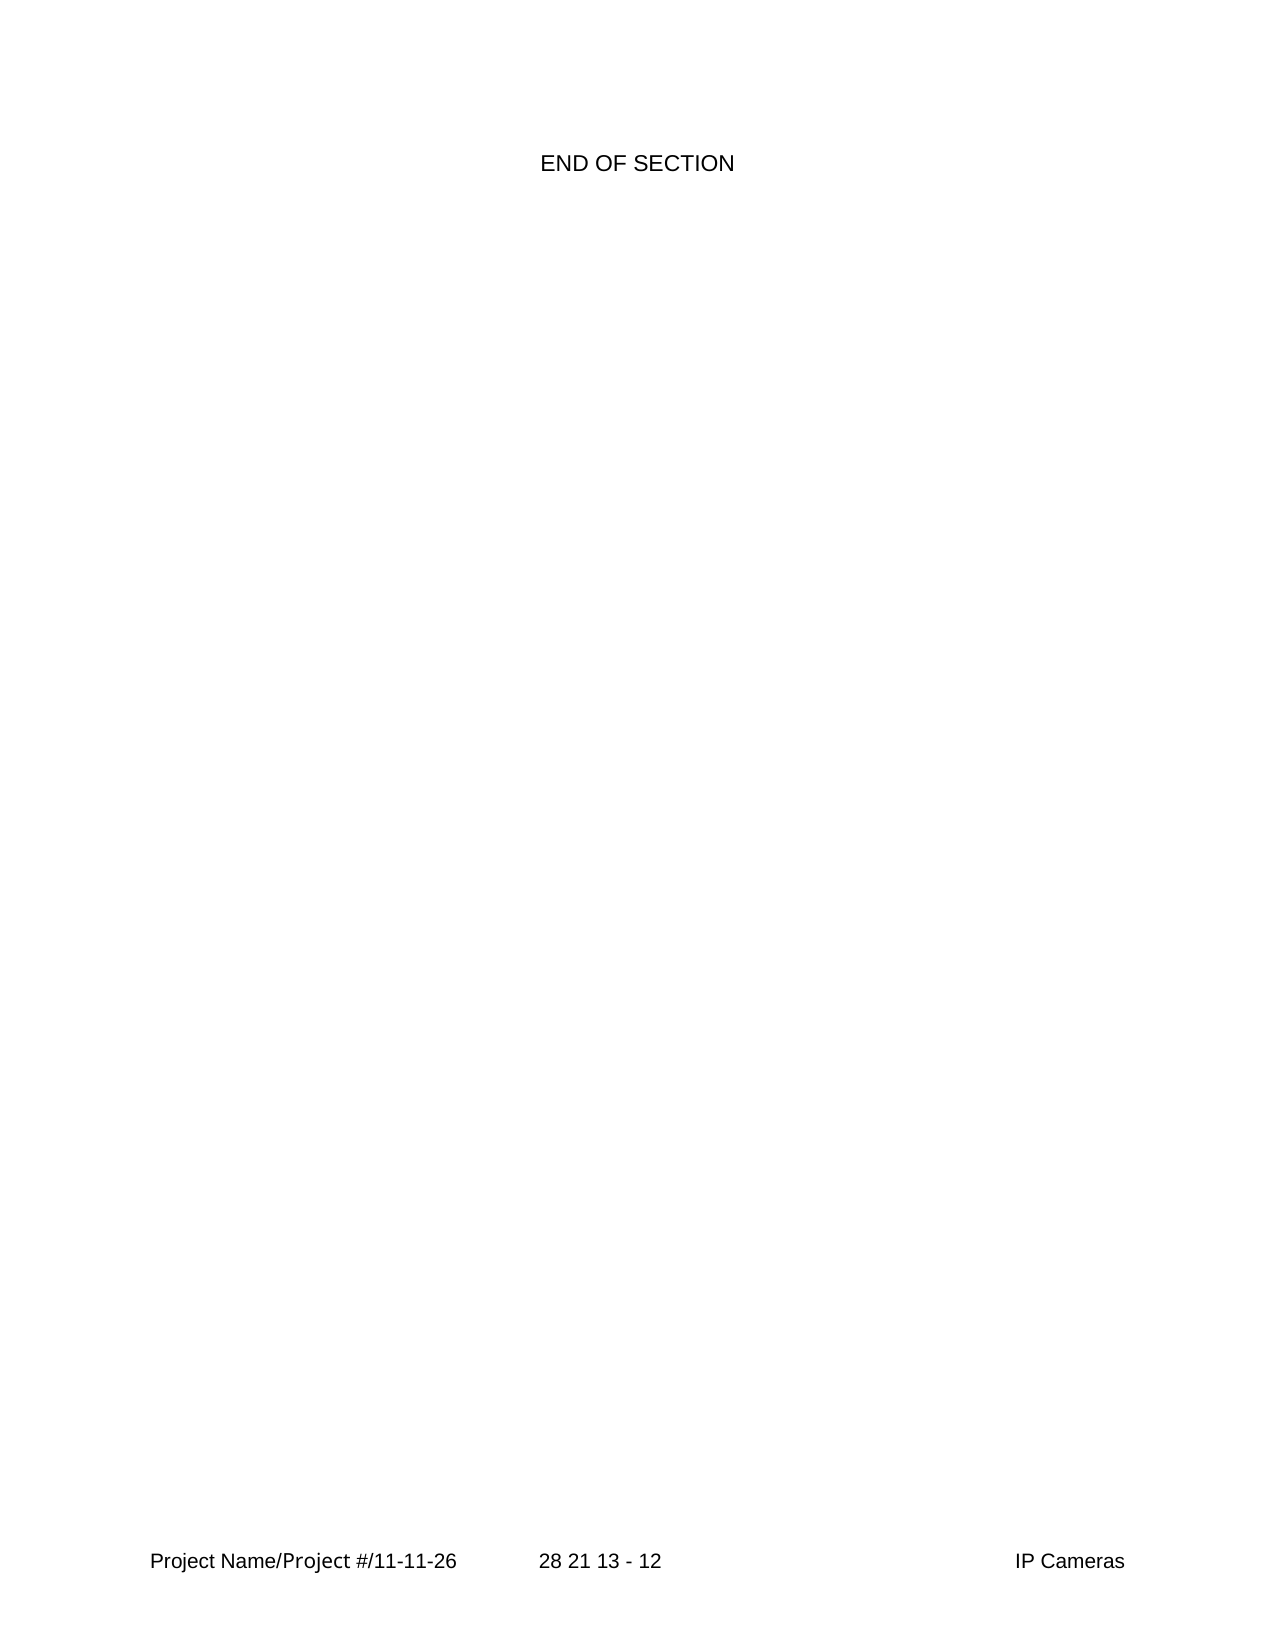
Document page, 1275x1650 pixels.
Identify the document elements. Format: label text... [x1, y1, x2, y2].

text END OF SECTION [150, 150, 1125, 176]
